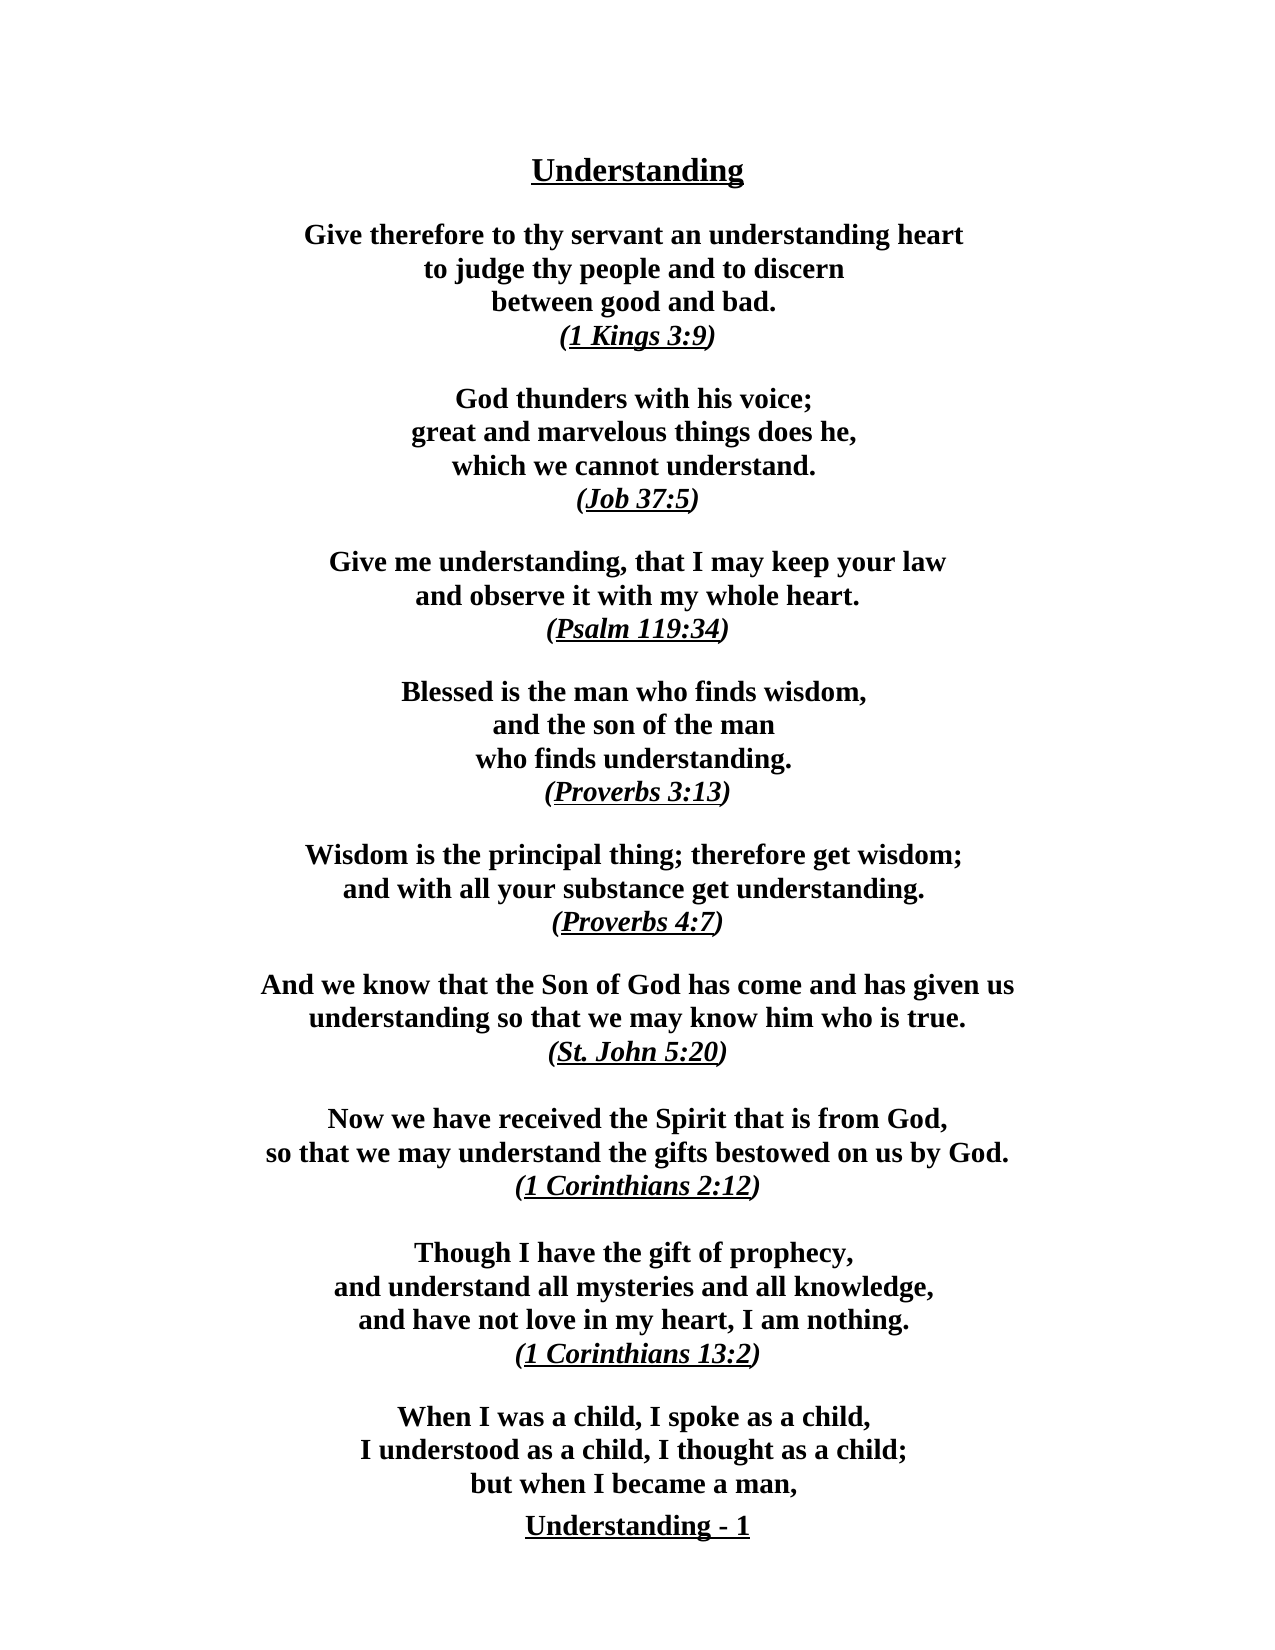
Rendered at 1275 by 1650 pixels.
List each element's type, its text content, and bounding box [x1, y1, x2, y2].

text Wisdom is the principal thing; therefore get wisdom; and with all your substance get understanding. (Proverbs 4:7) [187, 837, 1087, 938]
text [187, 1399, 1087, 1499]
text Though I have the gift of prophecy, and understand all mysteries and all knowledge, and have not love in my heart, I am nothing. (1 Corinthians 13:2) [187, 1235, 1087, 1369]
text (Psalm 119:34) [187, 611, 1087, 645]
text so that we may understand the gifts bestowed on us by God. [187, 1135, 1087, 1168]
text Give therefore to thy servant an understanding heart to judge thy people and to discern between good and bad. (1 Kings 3:9) [187, 217, 1087, 352]
text Give me understanding, that I may keep your law [187, 544, 1087, 578]
text Blessed is the man who finds wisdom, and the son of the man who finds understanding. (Proverbs 3:13) [187, 674, 1087, 808]
text understanding so that we may know him who is true. [187, 1001, 1087, 1034]
text And we know that the Son of God has come and has given us [187, 967, 1087, 1001]
text Understanding [187, 150, 1087, 188]
text God thunders with his voice; great and marvelous things does he, which we cannot understand. (Job 37:5) [187, 381, 1087, 515]
text and observe it with my whole heart. [187, 578, 1087, 611]
text (1 Corinthians 2:12) [187, 1168, 1087, 1202]
text (St. John 5:20) [187, 1034, 1087, 1068]
text Now we have received the Spirit that is from God, [187, 1101, 1087, 1135]
